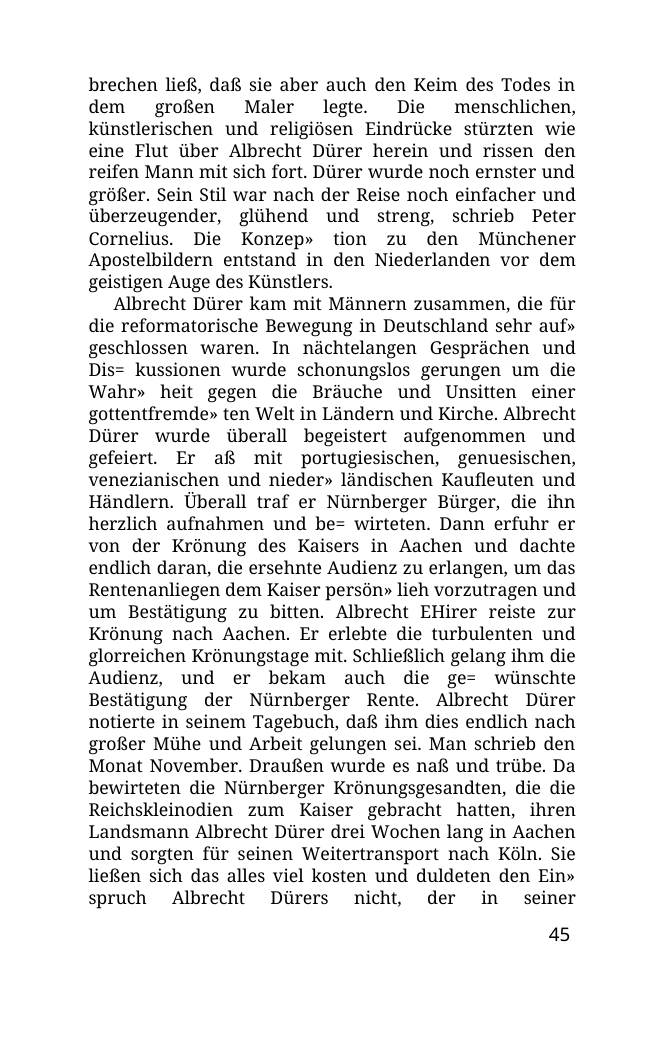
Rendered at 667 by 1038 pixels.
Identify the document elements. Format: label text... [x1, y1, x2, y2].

text 45 [549, 927, 570, 945]
text brechen ließ, daß sie aber auch den Keim des Todes in dem großen Maler legte. Die menschlichen, künstlerischen und religiösen Eindrücke stürzten wie eine Flut über Albrecht Dürer herein und rissen den reifen Mann mit sich fort. Dürer wurde noch ernster und größer. Sein Stil war nach der Reise noch einfacher und überzeugender, glühend und streng, schrieb Peter Cornelius. Die Konzep» tion zu den Münchener Apostelbildern entstand in den Niederlanden vor dem geistigen Auge des Künstlers. [88, 73, 576, 293]
text Albrecht Dürer kam mit Männern zusammen, die für die reformatorische Bewegung in Deutschland sehr auf» geschlossen waren. In nächtelangen Gesprächen und Dis= kussionen wurde schonungslos gerungen um die Wahr» heit gegen die Bräuche und Unsitten einer gottentfremde» ten Welt in Ländern und Kirche. Albrecht Dürer wurde überall begeistert aufgenommen und gefeiert. Er aß mit portugiesischen, genuesischen, venezianischen und nieder» ländischen Kaufleuten und Händlern. Überall traf er Nürnberger Bürger, die ihn herzlich aufnahmen und be= wirteten. Dann erfuhr er von der Krönung des Kaisers in Aachen und dachte endlich daran, die ersehnte Audienz zu erlangen, um das Rentenanliegen dem Kaiser persön» lieh vorzutragen und um Bestätigung zu bitten. Albrecht EHirer reiste zur Krönung nach Aachen. Er erlebte die turbulenten und glorreichen Krönungstage mit. Schließlich gelang ihm die Audienz, und er bekam auch die ge= wünschte Bestätigung der Nürnberger Rente. Albrecht Dürer notierte in seinem Tagebuch, daß ihm dies endlich nach großer Mühe und Arbeit gelungen sei. Man schrieb den Monat November. Draußen wurde es naß und trübe. Da bewirteten die Nürnberger Krönungsgesandten, die die Reichskleinodien zum Kaiser gebracht hatten, ihren Landsmann Albrecht Dürer drei Wochen lang in Aachen und sorgten für seinen Weitertransport nach Köln. Sie ließen sich das alles viel kosten und duldeten den Ein» spruch Albrecht Dürers nicht, der in seiner Bescheidenheit fand, daß dies alles zu viel der Ehre für ihn sei, der doch [88, 293, 576, 909]
